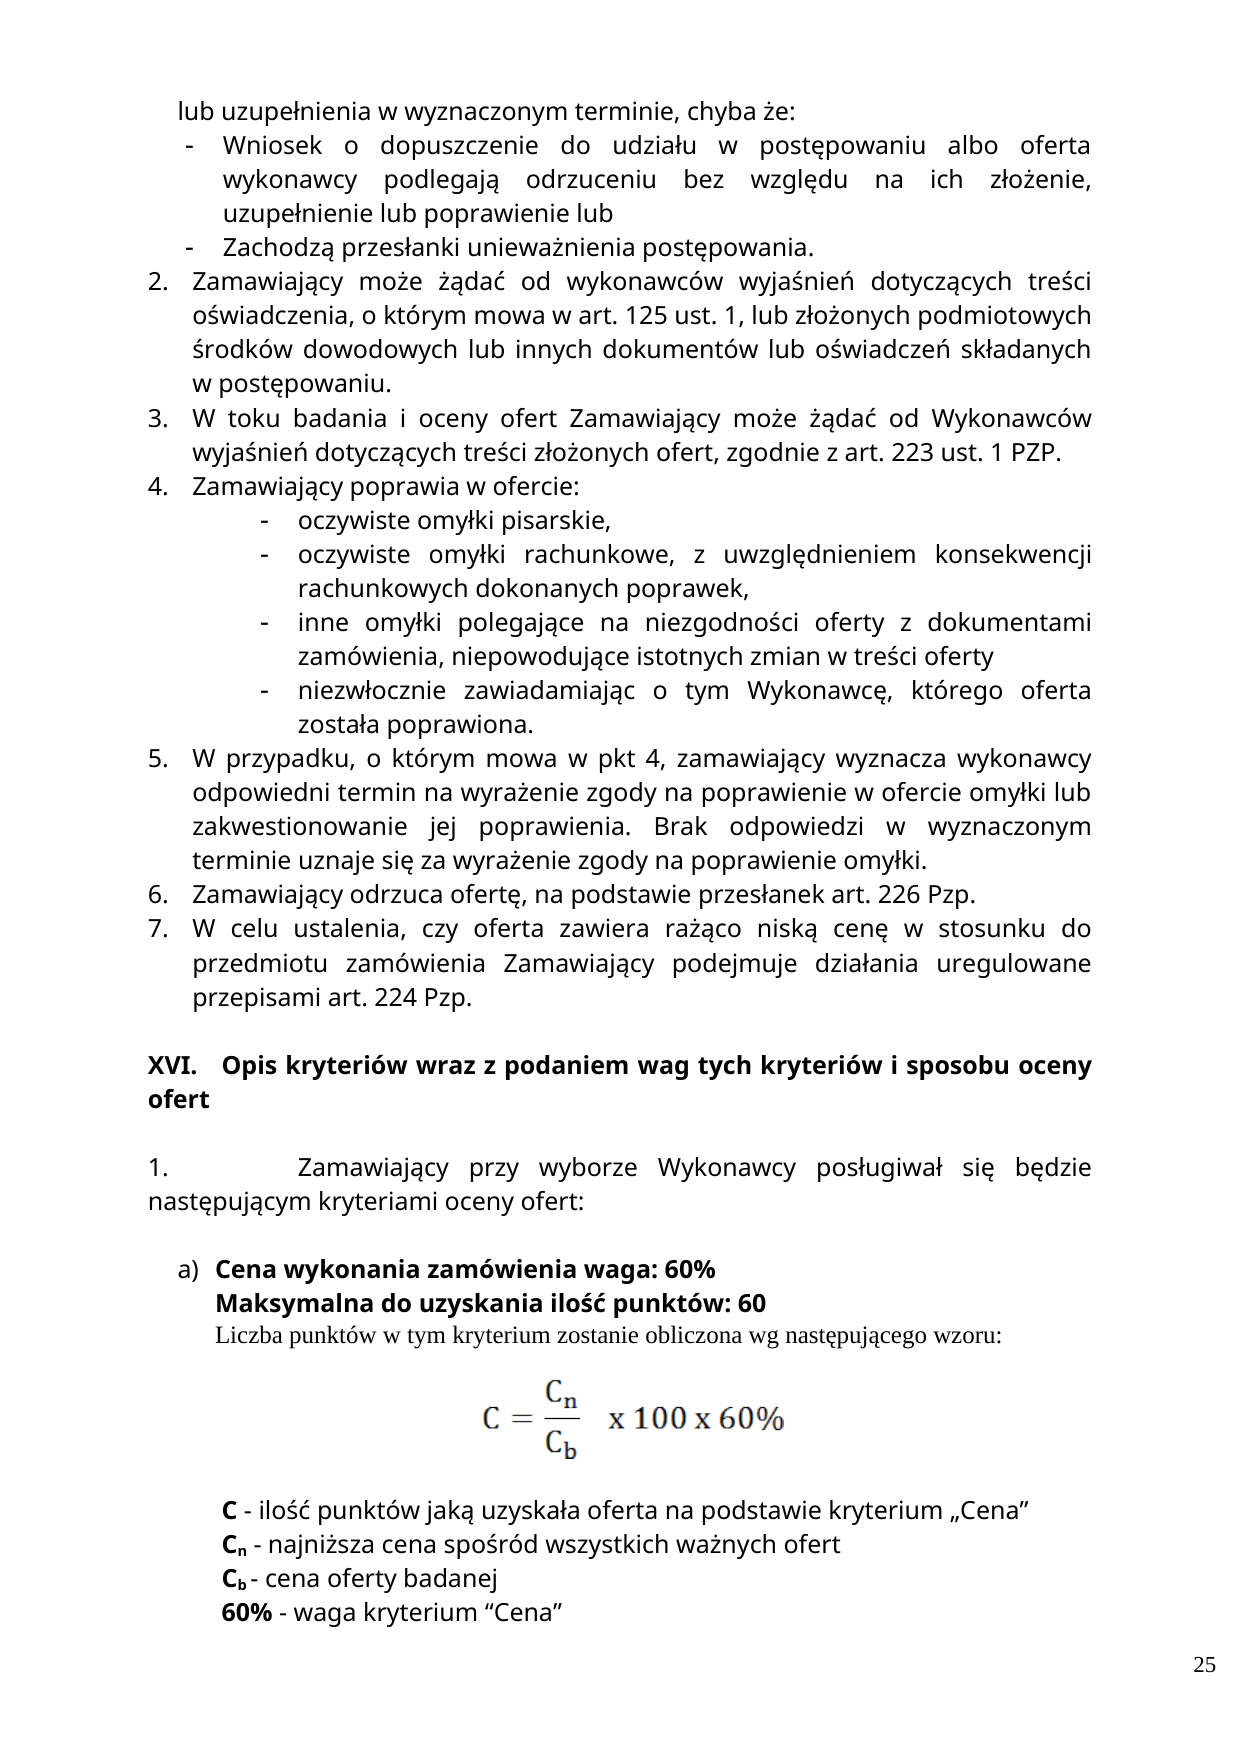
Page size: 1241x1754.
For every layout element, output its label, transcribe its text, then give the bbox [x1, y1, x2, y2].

list Wniosek o dopuszczenie do udziału w postępowaniu albo oferta wykonawcy podlegają odrzuceniu bez względu na ich złożenie, uzupełnienie lub poprawienie lub [185, 128, 1093, 230]
text 60% - waga kryterium “Cena” [192, 1595, 1093, 1629]
list Cena wykonania zamówienia waga: 60% [177, 1252, 1093, 1286]
list oczywiste omyłki pisarskie, [260, 502, 1093, 536]
list niezwłocznie zawiadamiając o tym Wykonawcę, którego oferta została poprawiona. [260, 673, 1093, 741]
list Zachodzą przesłanki unieważnienia postępowania. [185, 230, 1093, 264]
list W toku badania i oceny ofert Zamawiający może żądać od Wykonawców wyjaśnień dotyczących treści złożonych ofert, zgodnie z art. 223 ust. 1 PZP. [148, 400, 1093, 468]
list inne omyłki polegające na niezgodności oferty z dokumentami zamówienia, niepowodujące istotnych zmian w treści oferty [260, 604, 1093, 673]
text Opis kryteriów wraz z podaniem wag tych kryteriów i sposobu oceny ofert [148, 1047, 1093, 1116]
text Liczba punktów w tym kryterium zostanie obliczona wg następującego wzoru: [215, 1320, 1093, 1349]
list W celu ustalenia, czy oferta zawiera rażąco niską cenę w stosunku do przedmiotu zamówienia Zamawiający podejmuje działania uregulowane przepisami art. 224 Pzp. [148, 911, 1093, 1013]
list Zamawiający może żądać od wykonawców wyjaśnień dotyczących treści oświadczenia, o którym mowa w art. 125 ust. 1, lub złożonych podmiotowych środków dowodowych lub innych dokumentów lub oświadczeń składanych w postępowaniu. [148, 264, 1093, 400]
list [148, 94, 1093, 128]
list Zamawiający poprawia w ofercie: [148, 468, 1093, 502]
list W przypadku, o którym mowa w pkt 4, zamawiający wyznacza wykonawcy odpowiedni termin na wyrażenie zgody na poprawienie w ofercie omyłki lub zakwestionowanie jej poprawienia. Brak odpowiedzi w wyznaczonym terminie uznaje się za wyrażenie zgody na poprawienie omyłki. [148, 741, 1093, 877]
text Maksymalna do uzyskania ilość punktów: 60 [215, 1286, 1093, 1320]
text C - ilość punktów jaką uzyskała oferta na podstawie kryterium „Cena” [192, 1493, 1093, 1527]
text Cn - najniższa cena spośród wszystkich ważnych ofert [192, 1527, 1093, 1561]
list Zamawiający przy wyborze Wykonawcy posługiwał się będzie następującym kryteriami oceny ofert: [148, 1149, 1093, 1218]
list oczywiste omyłki rachunkowe, z uwzględnieniem konsekwencji rachunkowych dokonanych poprawek, [260, 536, 1093, 604]
picture [482, 1377, 784, 1459]
list Zamawiający odrzuca ofertę, na podstawie przesłanek art. 226 Pzp. [148, 877, 1093, 911]
text Cb - cena oferty badanej [192, 1561, 1093, 1595]
